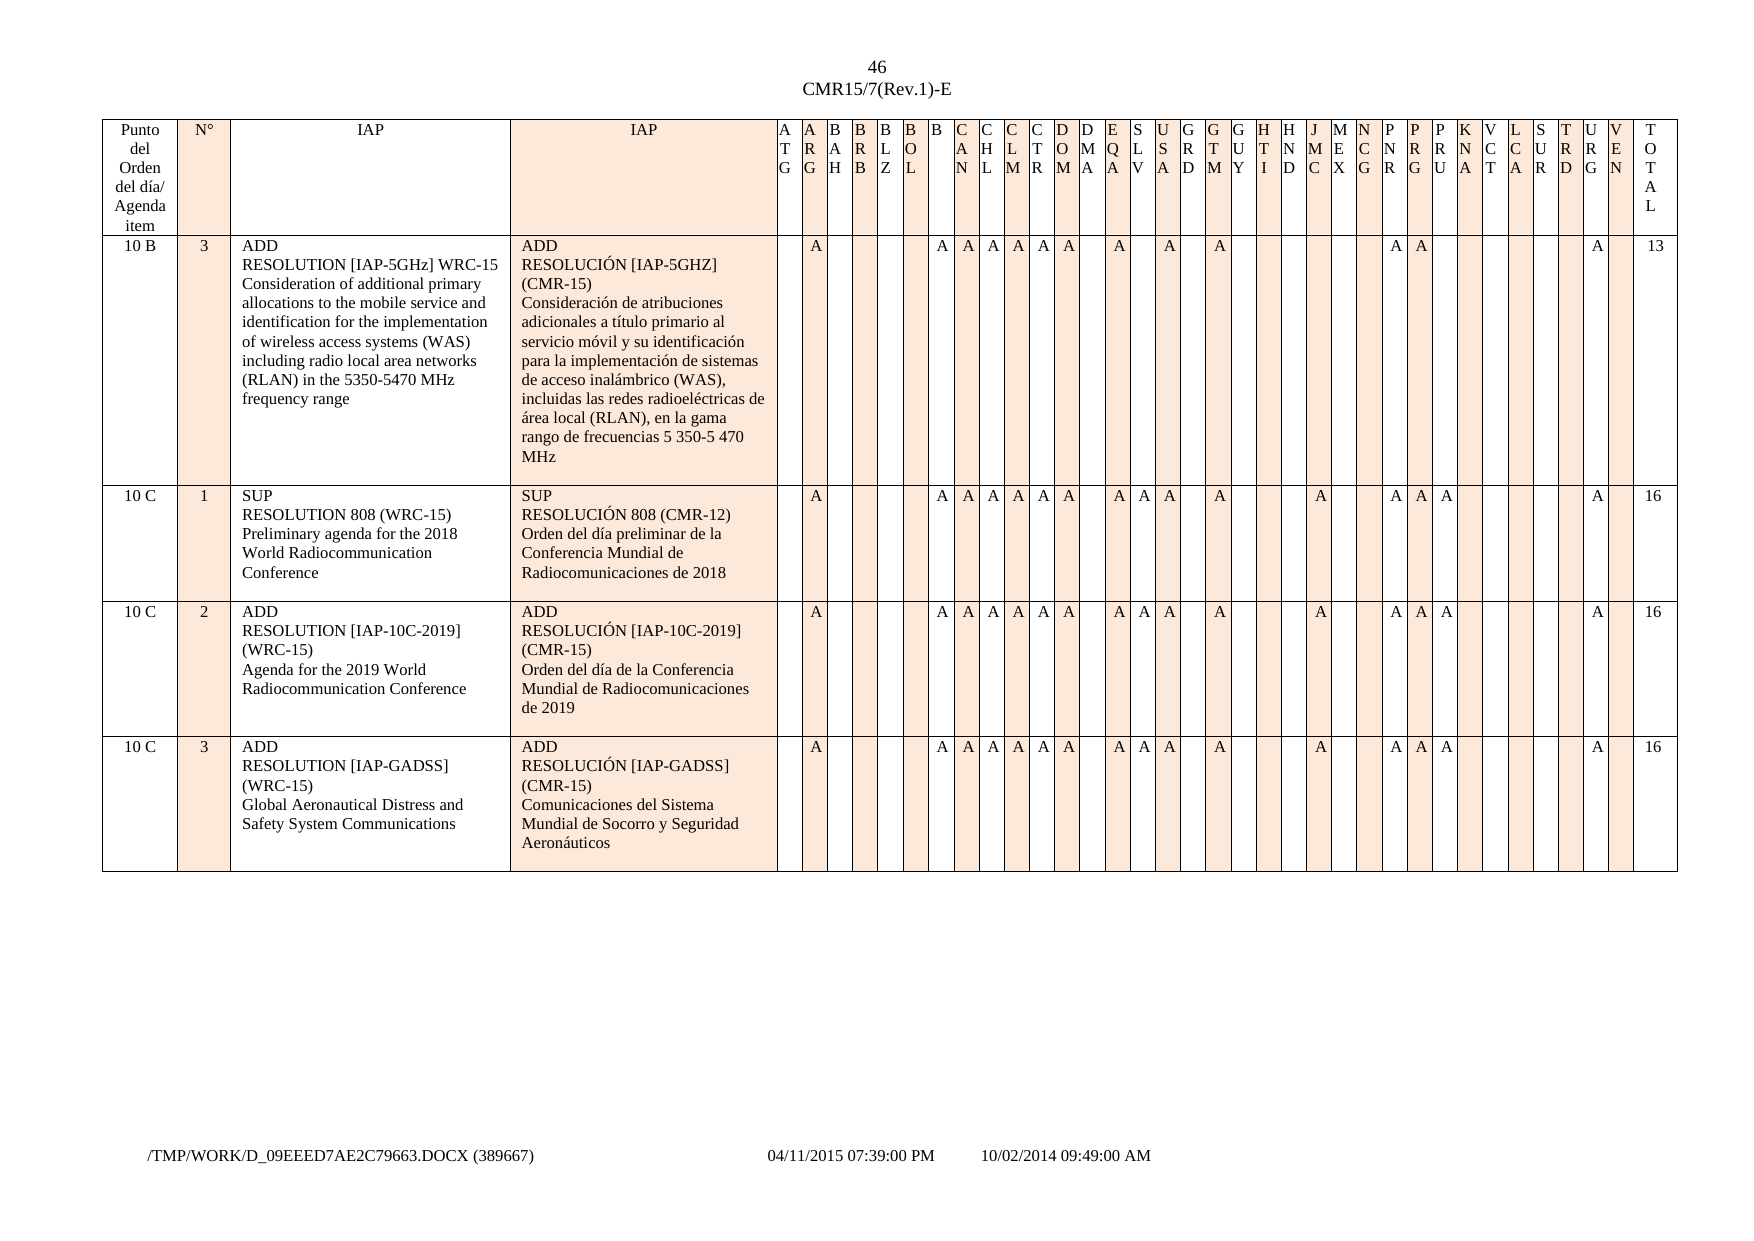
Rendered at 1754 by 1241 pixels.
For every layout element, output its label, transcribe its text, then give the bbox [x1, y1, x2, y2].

table_header L C A [1509, 120, 1533, 234]
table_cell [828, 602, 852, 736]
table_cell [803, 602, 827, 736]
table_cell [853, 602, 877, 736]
table_header IAP [511, 120, 777, 234]
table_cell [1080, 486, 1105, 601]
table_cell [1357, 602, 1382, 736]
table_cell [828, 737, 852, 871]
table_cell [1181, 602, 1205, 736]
table_header H T I [1257, 120, 1281, 234]
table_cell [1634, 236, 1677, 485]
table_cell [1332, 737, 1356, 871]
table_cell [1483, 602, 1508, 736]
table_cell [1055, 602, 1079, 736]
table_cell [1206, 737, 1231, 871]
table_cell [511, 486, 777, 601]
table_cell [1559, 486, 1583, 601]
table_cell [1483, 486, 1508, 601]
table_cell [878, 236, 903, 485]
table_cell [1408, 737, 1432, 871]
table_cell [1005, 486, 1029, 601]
table_header U S A [1156, 120, 1180, 234]
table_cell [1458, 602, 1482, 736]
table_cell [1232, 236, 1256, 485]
table_header D O M [1055, 120, 1079, 234]
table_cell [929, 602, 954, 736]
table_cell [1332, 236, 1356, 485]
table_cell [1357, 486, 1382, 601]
table_header U R G [1584, 120, 1608, 234]
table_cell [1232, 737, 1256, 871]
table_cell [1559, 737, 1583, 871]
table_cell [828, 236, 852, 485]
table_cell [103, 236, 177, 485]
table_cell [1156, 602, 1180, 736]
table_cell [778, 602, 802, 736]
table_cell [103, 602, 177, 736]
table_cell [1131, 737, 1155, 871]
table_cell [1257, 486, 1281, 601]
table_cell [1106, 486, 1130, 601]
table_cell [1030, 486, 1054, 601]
table_header IAP [231, 120, 510, 234]
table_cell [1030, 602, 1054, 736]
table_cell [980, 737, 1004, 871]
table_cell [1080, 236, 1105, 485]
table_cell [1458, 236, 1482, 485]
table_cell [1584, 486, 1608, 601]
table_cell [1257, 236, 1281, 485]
table_header S U R [1534, 120, 1558, 234]
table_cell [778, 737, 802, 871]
table_header P R G [1408, 120, 1432, 234]
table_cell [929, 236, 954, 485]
table_header P R U [1433, 120, 1457, 234]
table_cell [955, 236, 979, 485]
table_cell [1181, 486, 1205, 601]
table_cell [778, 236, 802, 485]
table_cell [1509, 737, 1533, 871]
table_header D M A [1080, 120, 1105, 234]
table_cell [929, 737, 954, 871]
table_header B O L [904, 120, 928, 234]
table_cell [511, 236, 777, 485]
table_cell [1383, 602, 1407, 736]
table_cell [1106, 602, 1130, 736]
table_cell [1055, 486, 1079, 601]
table_header A R G [803, 120, 827, 234]
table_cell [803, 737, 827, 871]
table_header K N A [1458, 120, 1482, 234]
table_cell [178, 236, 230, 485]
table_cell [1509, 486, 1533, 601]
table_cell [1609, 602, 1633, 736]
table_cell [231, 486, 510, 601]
table_header V E N [1609, 120, 1633, 234]
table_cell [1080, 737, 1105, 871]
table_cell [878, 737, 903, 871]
table_header C T R [1030, 120, 1054, 234]
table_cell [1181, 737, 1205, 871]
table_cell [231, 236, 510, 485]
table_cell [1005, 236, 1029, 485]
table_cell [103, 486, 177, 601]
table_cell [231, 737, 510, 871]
table_header C H L [980, 120, 1004, 234]
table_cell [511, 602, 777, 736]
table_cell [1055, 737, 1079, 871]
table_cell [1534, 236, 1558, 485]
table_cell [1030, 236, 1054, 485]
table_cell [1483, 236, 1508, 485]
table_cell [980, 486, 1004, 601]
table_header C L M [1005, 120, 1029, 234]
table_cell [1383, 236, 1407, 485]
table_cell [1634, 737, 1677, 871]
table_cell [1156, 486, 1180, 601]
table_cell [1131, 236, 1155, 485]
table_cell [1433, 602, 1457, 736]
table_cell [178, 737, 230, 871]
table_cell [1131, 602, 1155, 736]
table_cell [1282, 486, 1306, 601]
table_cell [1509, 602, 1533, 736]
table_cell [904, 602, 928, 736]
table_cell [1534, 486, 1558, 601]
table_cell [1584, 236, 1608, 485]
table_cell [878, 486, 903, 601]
table_header M E X [1332, 120, 1356, 234]
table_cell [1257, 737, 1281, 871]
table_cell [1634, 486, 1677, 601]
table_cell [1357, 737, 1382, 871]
table_header A T G [778, 120, 802, 234]
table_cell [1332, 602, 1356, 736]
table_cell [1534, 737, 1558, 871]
table_header V C T [1483, 120, 1508, 234]
table_header J M C [1307, 120, 1331, 234]
table_header N° [178, 120, 230, 234]
table_header G U Y [1232, 120, 1256, 234]
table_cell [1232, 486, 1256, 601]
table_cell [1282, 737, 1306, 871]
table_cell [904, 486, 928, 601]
table_header B A H [828, 120, 852, 234]
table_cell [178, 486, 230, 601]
table_header H N D [1282, 120, 1306, 234]
table_header E QA [1106, 120, 1130, 234]
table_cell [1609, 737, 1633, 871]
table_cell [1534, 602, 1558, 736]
table_header G T M [1206, 120, 1231, 234]
table_header T R D [1559, 120, 1583, 234]
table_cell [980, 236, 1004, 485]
table_header Punto del Orden del día/ Agenda item [103, 120, 177, 234]
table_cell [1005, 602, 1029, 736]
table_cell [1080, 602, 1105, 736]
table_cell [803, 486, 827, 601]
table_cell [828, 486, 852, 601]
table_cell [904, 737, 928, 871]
table_header P N R [1383, 120, 1407, 234]
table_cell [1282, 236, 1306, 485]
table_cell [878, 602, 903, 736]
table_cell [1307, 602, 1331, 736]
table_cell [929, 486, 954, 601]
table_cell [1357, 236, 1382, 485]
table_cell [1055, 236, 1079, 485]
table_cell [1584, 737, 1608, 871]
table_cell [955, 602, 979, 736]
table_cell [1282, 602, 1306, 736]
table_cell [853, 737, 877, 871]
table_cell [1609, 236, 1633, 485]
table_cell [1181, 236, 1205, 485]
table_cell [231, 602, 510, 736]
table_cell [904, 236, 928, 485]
table_header G R D [1181, 120, 1205, 234]
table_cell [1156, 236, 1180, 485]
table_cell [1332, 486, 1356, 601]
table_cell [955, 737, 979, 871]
table_header N C G [1357, 120, 1382, 234]
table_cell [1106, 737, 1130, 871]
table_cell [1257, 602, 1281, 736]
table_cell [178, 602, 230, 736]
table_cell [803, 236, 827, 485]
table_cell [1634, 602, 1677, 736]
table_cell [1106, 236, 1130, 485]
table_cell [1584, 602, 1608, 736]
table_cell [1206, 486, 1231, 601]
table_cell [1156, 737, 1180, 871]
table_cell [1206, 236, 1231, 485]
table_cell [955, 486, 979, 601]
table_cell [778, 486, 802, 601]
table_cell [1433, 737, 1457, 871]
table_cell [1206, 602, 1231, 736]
table_header B [929, 120, 954, 234]
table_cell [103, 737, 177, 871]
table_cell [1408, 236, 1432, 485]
table_header S L V [1131, 120, 1155, 234]
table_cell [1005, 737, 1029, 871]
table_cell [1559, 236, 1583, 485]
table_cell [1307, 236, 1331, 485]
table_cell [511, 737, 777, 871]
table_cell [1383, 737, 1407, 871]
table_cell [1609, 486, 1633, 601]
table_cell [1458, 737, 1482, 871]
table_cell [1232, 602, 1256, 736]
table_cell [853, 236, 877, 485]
table_header T O T A L [1634, 120, 1677, 234]
table_header B L Z [878, 120, 903, 234]
table_header B R B [853, 120, 877, 234]
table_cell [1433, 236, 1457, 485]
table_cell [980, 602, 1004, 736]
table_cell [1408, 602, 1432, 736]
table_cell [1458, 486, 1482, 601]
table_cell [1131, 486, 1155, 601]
table_header C A N [955, 120, 979, 234]
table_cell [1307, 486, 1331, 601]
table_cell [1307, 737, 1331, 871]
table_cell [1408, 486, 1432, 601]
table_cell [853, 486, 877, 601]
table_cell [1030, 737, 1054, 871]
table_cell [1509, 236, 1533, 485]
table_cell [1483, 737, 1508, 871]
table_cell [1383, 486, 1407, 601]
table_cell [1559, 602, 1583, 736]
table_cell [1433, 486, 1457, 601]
